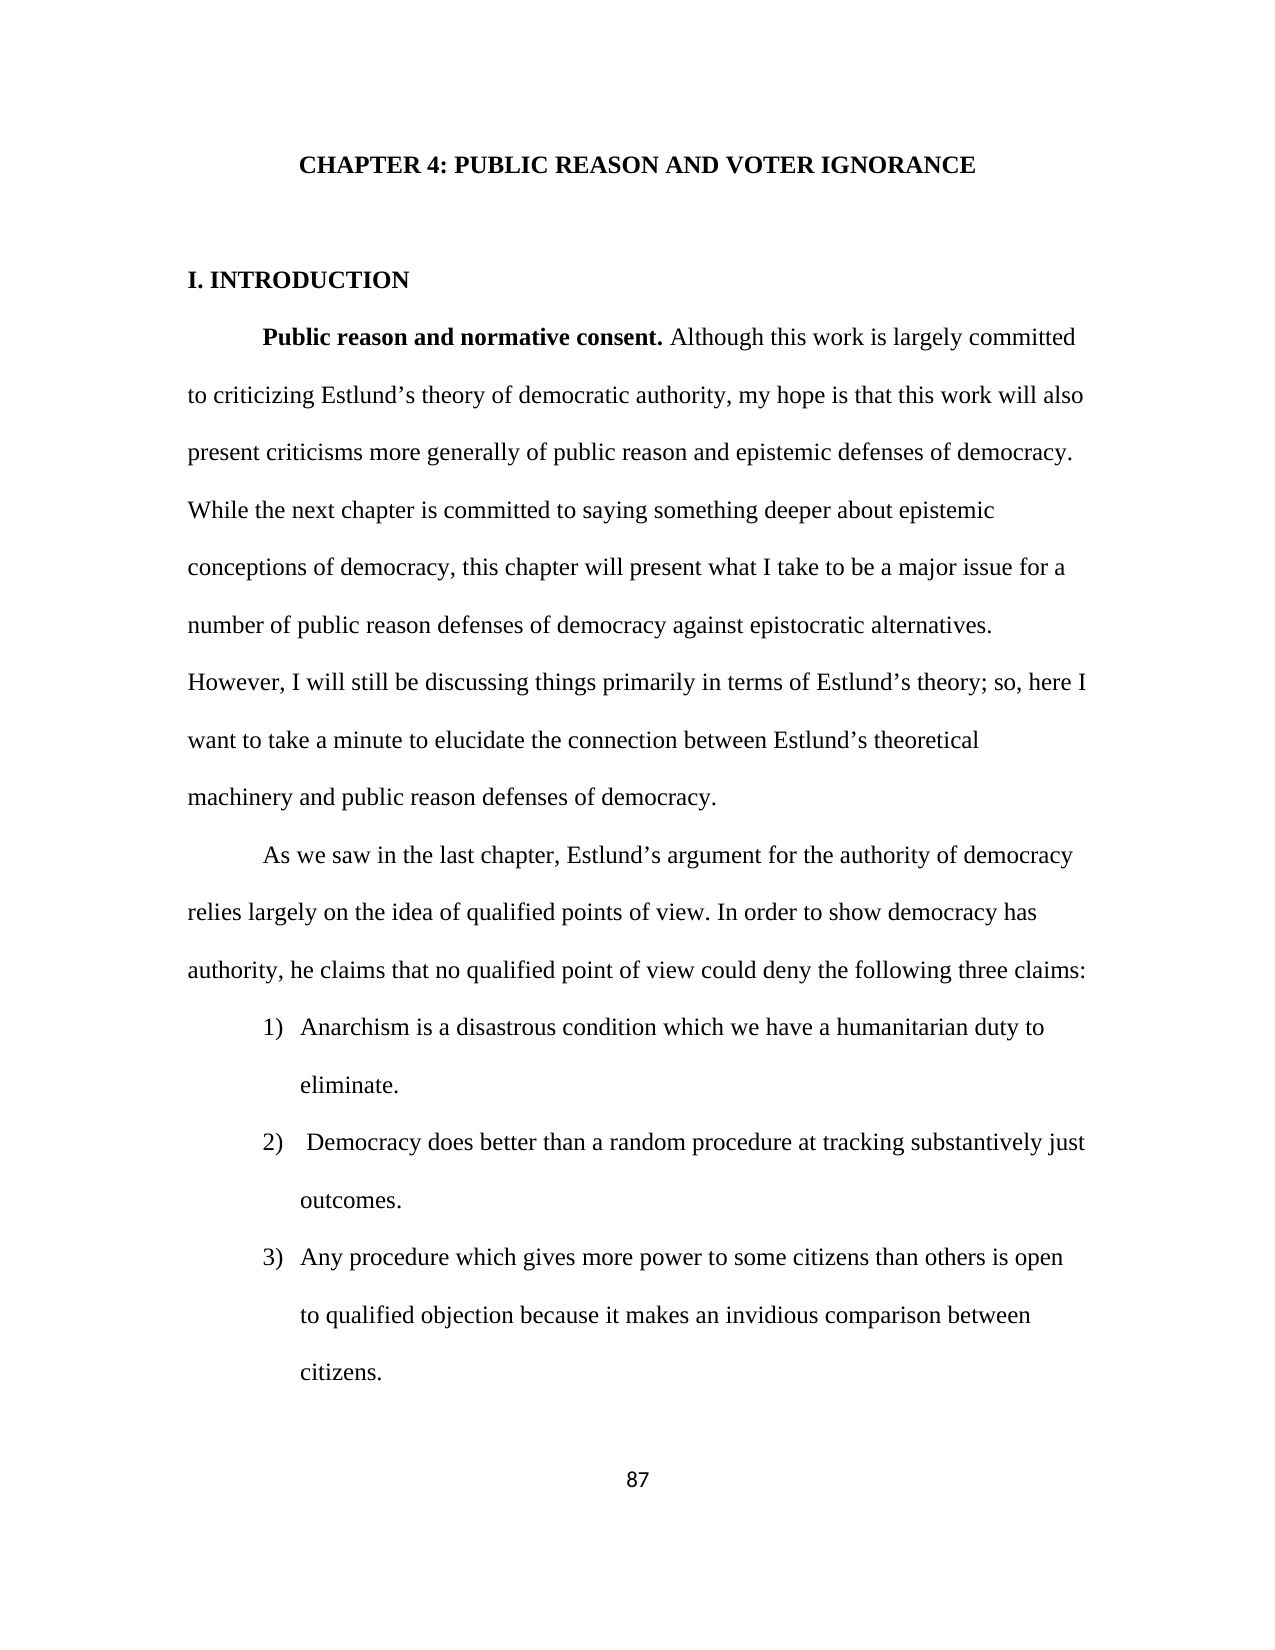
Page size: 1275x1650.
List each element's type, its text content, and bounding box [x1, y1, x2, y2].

list Any procedure which gives more power to some citizens than others is open to qualified objection because it makes an invidious comparison between citizens. [262, 1242, 1087, 1386]
text As we saw in the last chapter, Estlund’s argument for the authority of democracy relies largely on the idea of qualified points of view. In order to show democracy has authority, he claims that no qualified point of view could deny the following three claims: [187, 840, 1087, 984]
list Democracy does better than a random procedure at tracking substantively just outcomes. [262, 1127, 1087, 1214]
text CHAPTER 4: PUBLIC REASON AND VOTER IGNORANCE [187, 150, 1087, 179]
text Public reason and normative consent. Although this work is largely committed to criticizing Estlund’s theory of democratic authority, my hope is that this work will also present criticisms more generally of public reason and epistemic defenses of democracy. While the next chapter is committed to saying something deeper about epistemic conceptions of democracy, this chapter will present what I take to be a major issue for a number of public reason defenses of democracy against epistocratic alternatives. However, I will still be discussing things primarily in terms of Estlund’s theory; so, here I want to take a minute to elucidate the connection between Estlund’s theoretical machinery and public reason defenses of democracy. [187, 322, 1087, 811]
text I. INTRODUCTION [187, 265, 1087, 294]
list Anarchism is a disastrous condition which we have a humanitarian duty to eliminate. [262, 1012, 1087, 1099]
